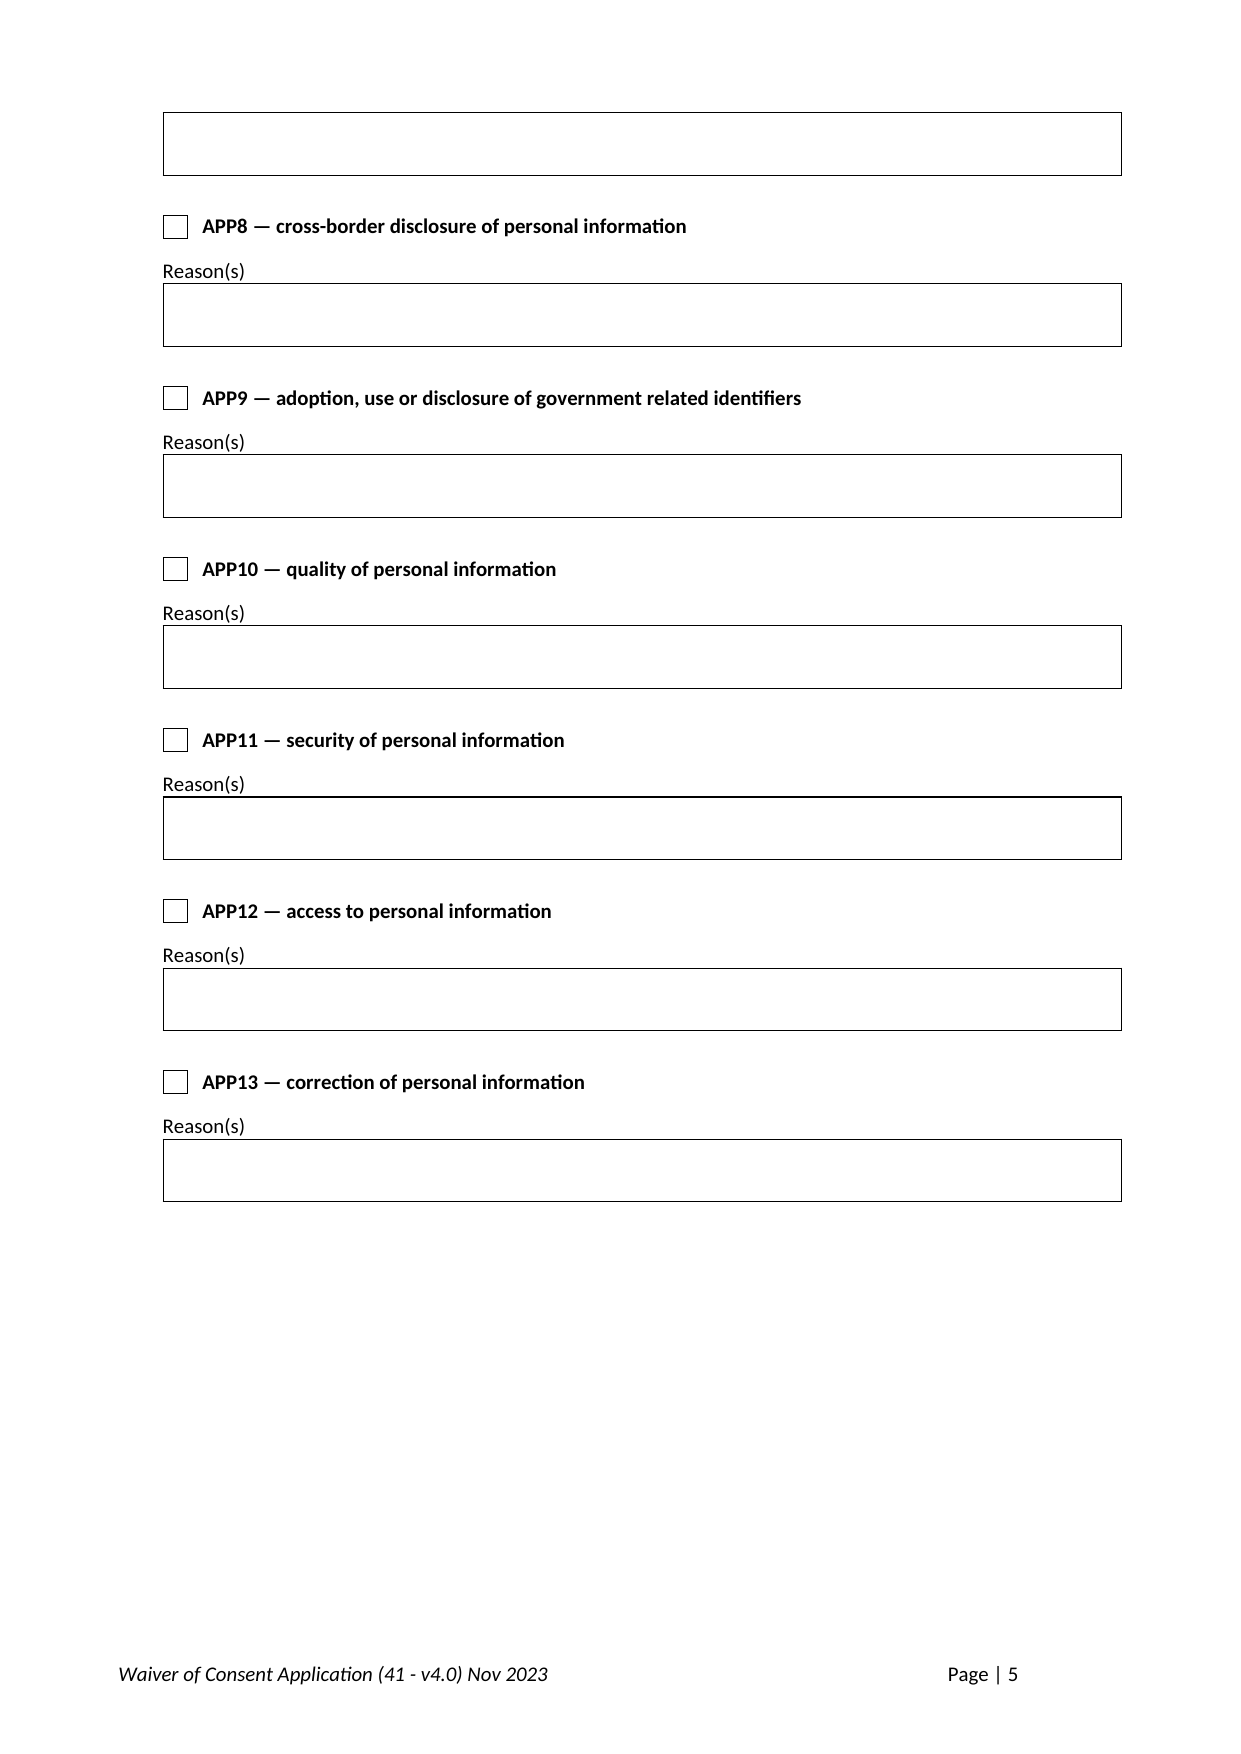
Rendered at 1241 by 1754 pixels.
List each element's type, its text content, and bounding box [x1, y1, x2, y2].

text APP10 — quality of personal information [118, 556, 1123, 581]
text APP8 — cross-border disclosure of personal information [118, 214, 1123, 239]
text APP9 — adoption, use or disclosure of government related identifiers [118, 385, 1123, 410]
table_header [164, 455, 1121, 517]
table_header [164, 113, 1121, 175]
text Reason(s) [118, 600, 1123, 625]
text Reason(s) [118, 258, 1123, 283]
text Reason(s) [118, 429, 1123, 454]
text Reason(s) [118, 1113, 1123, 1138]
table_header [164, 1140, 1121, 1201]
table_header [164, 284, 1121, 346]
table_header [164, 798, 1121, 859]
text APP12 — access to personal information [118, 898, 1123, 923]
text APP13 — correction of personal information [118, 1069, 1123, 1094]
text APP11 — security of personal information [118, 727, 1123, 752]
text Reason(s) [118, 771, 1123, 796]
table_header [164, 969, 1121, 1030]
table_header [164, 626, 1121, 688]
text Reason(s) [118, 942, 1123, 967]
